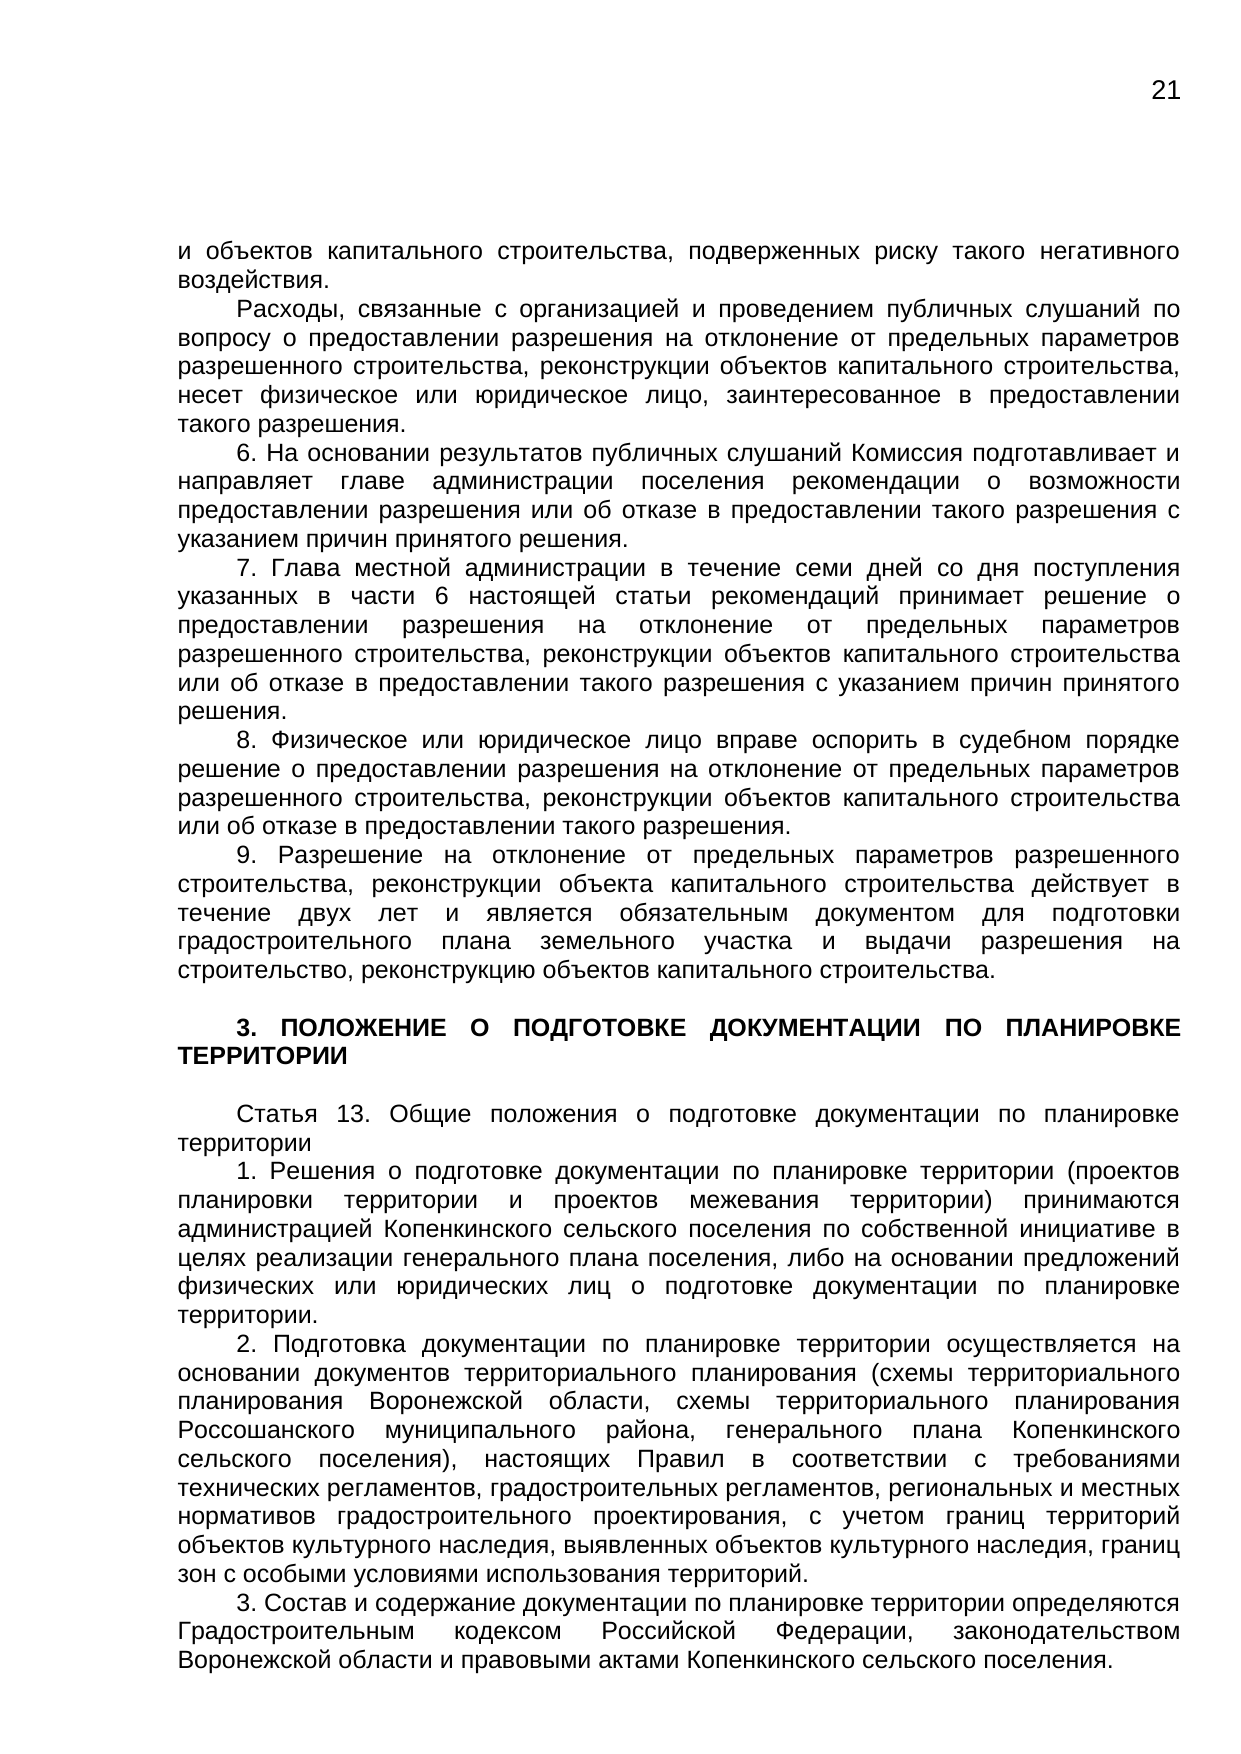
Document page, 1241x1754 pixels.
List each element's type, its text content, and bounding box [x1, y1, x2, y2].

subtitle Статья 13. Общие положения о подготовке документации по планировке территории [177, 1099, 1181, 1156]
text 1. Решения о подготовке документации по планировке территории (проектов планировки территории и проектов межевания территории) принимаются администрацией Копенкинского сельского поселения по собственной инициативе в целях реализации генерального плана поселения, либо на основании предложений физических или юридических лиц о подготовке документации по планировке территории. [177, 1156, 1181, 1329]
text 3. Состав и содержание документации по планировке территории определяются Градостроительным кодексом Российской Федерации, законодательством Воронежской области и правовыми актами Копенкинского сельского поселения. [177, 1587, 1181, 1674]
text 6. На основании результатов публичных слушаний Комиссия подготавливает и направляет главе администрации поселения рекомендации о возможности предоставлении разрешения или об отказе в предоставлении такого разрешения с указанием причин принятого решения. [177, 437, 1181, 552]
text 7. Глава местной администрации в течение семи дней со дня поступления указанных в части 6 настоящей статьи рекомендаций принимает решение о предоставлении разрешения на отклонение от предельных параметров разрешенного строительства, реконструкции объектов капитального строительства или об отказе в предоставлении такого разрешения с указанием причин принятого решения. [177, 552, 1181, 725]
text 2. Подготовка документации по планировке территории осуществляется на основании документов территориального планирования (схемы территориального планирования Воронежской области, схемы территориального планирования Россошанского муниципального района, генерального плана Копенкинского сельского поселения), настоящих Правил в соответствии с требованиями технических регламентов, градостроительных регламентов, региональных и местных нормативов градостроительного проектирования, с учетом границ территорий объектов культурного наследия, выявленных объектов культурного наследия, границ зон с особыми условиями использования территорий. [177, 1329, 1181, 1587]
text 8. Физическое или юридическое лицо вправе оспорить в судебном порядке решение о предоставлении разрешения на отклонение от предельных параметров разрешенного строительства, реконструкции объектов капитального строительства или об отказе в предоставлении такого разрешения. [177, 725, 1181, 840]
text 9. Разрешение на отклонение от предельных параметров разрешенного строительства, реконструкции объекта капитального строительства действует в течение двух лет и является обязательным документом для подготовки градостроительного плана земельного участка и выдачи разрешения на строительство, реконструкцию объектов капитального строительства. [177, 840, 1181, 984]
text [177, 236, 1181, 294]
text Расходы, связанные с организацией и проведением публичных слушаний по вопросу о предоставлении разрешения на отклонение от предельных параметров разрешенного строительства, реконструкции объектов капитального строительства, несет физическое или юридическое лицо, заинтересованное в предоставлении такого разрешения. [177, 294, 1181, 437]
subtitle 3. ПОЛОЖЕНИЕ О ПОДГОТОВКЕ ДОКУМЕНТАЦИИ ПО ПЛАНИРОВКЕ ТЕРРИТОРИИ [177, 1012, 1181, 1070]
